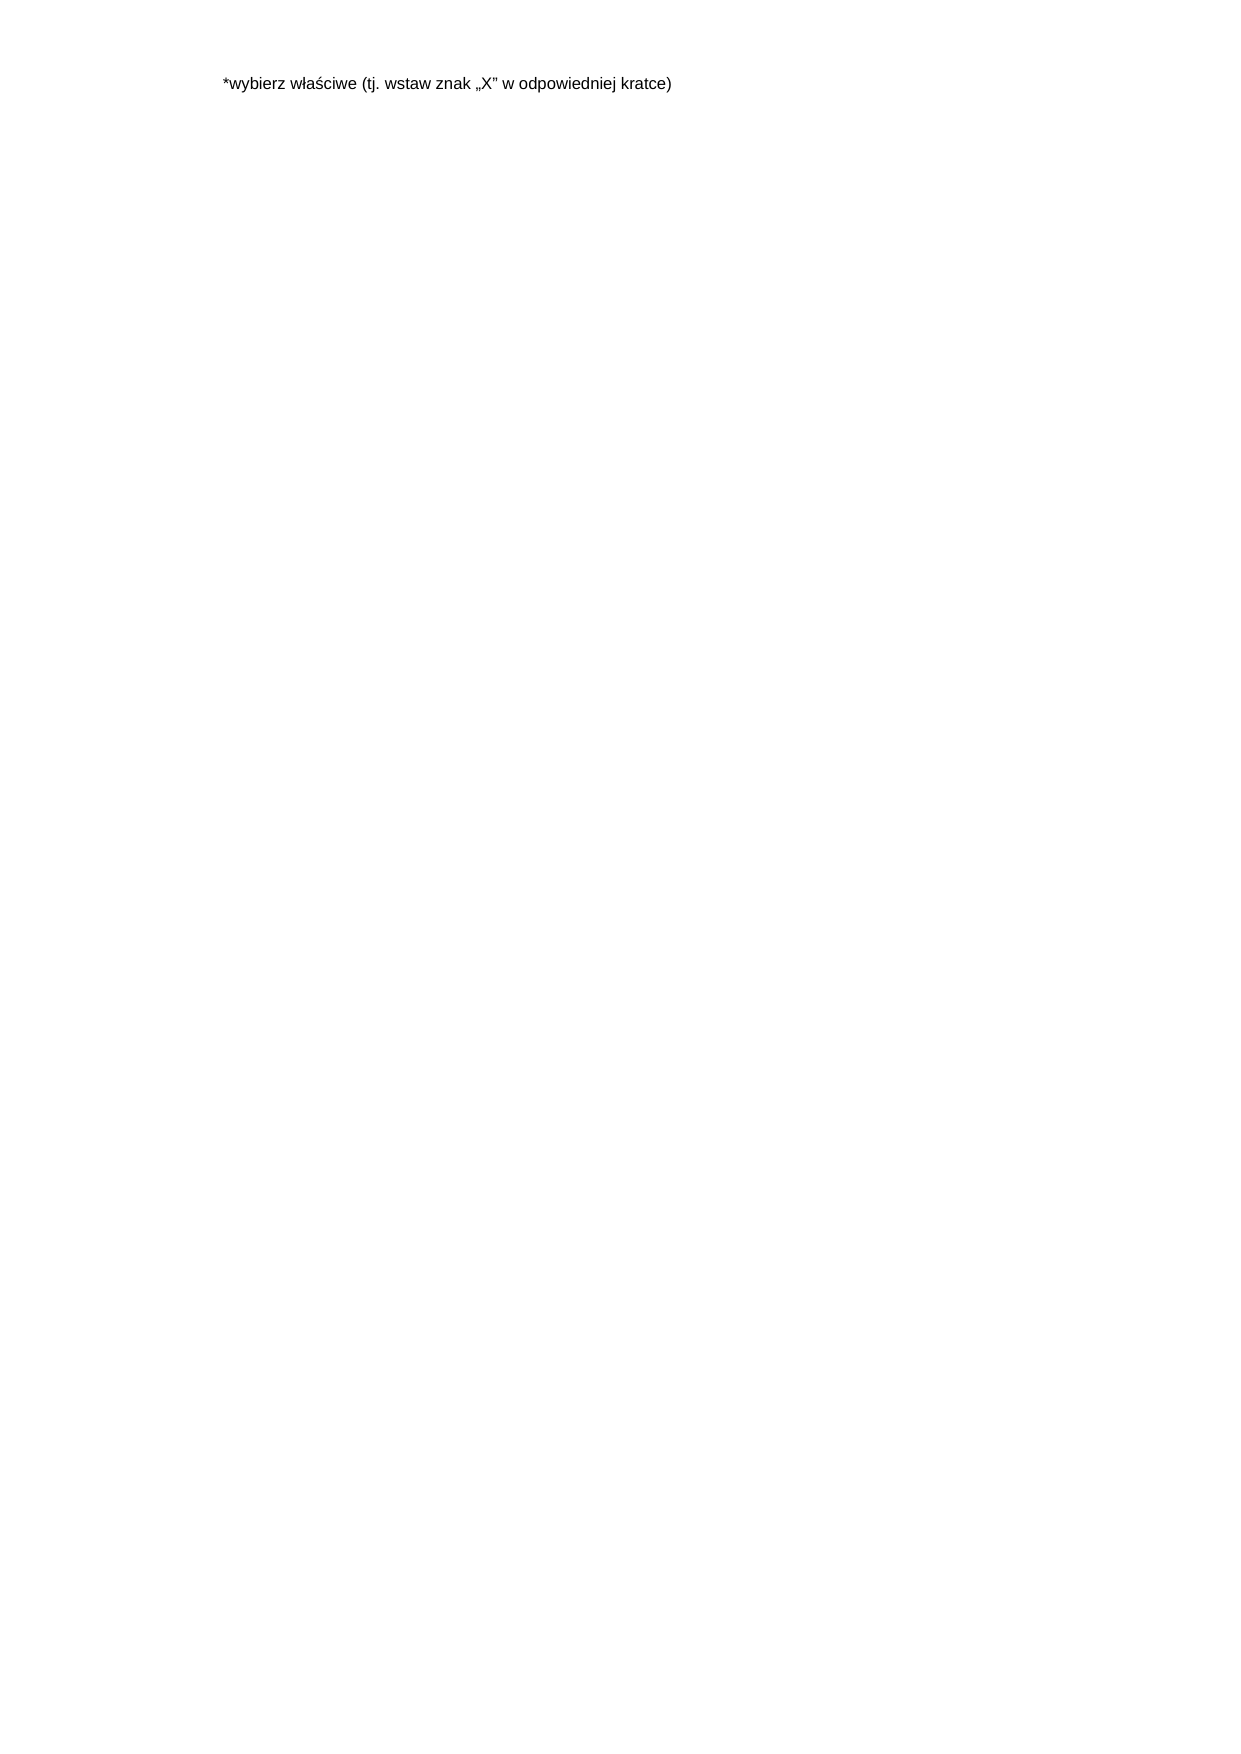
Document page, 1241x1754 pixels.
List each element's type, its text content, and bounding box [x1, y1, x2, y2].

list *wybierz właściwe (tj. wstaw znak „X” w odpowiedniej kratce) [223, 74, 1093, 93]
